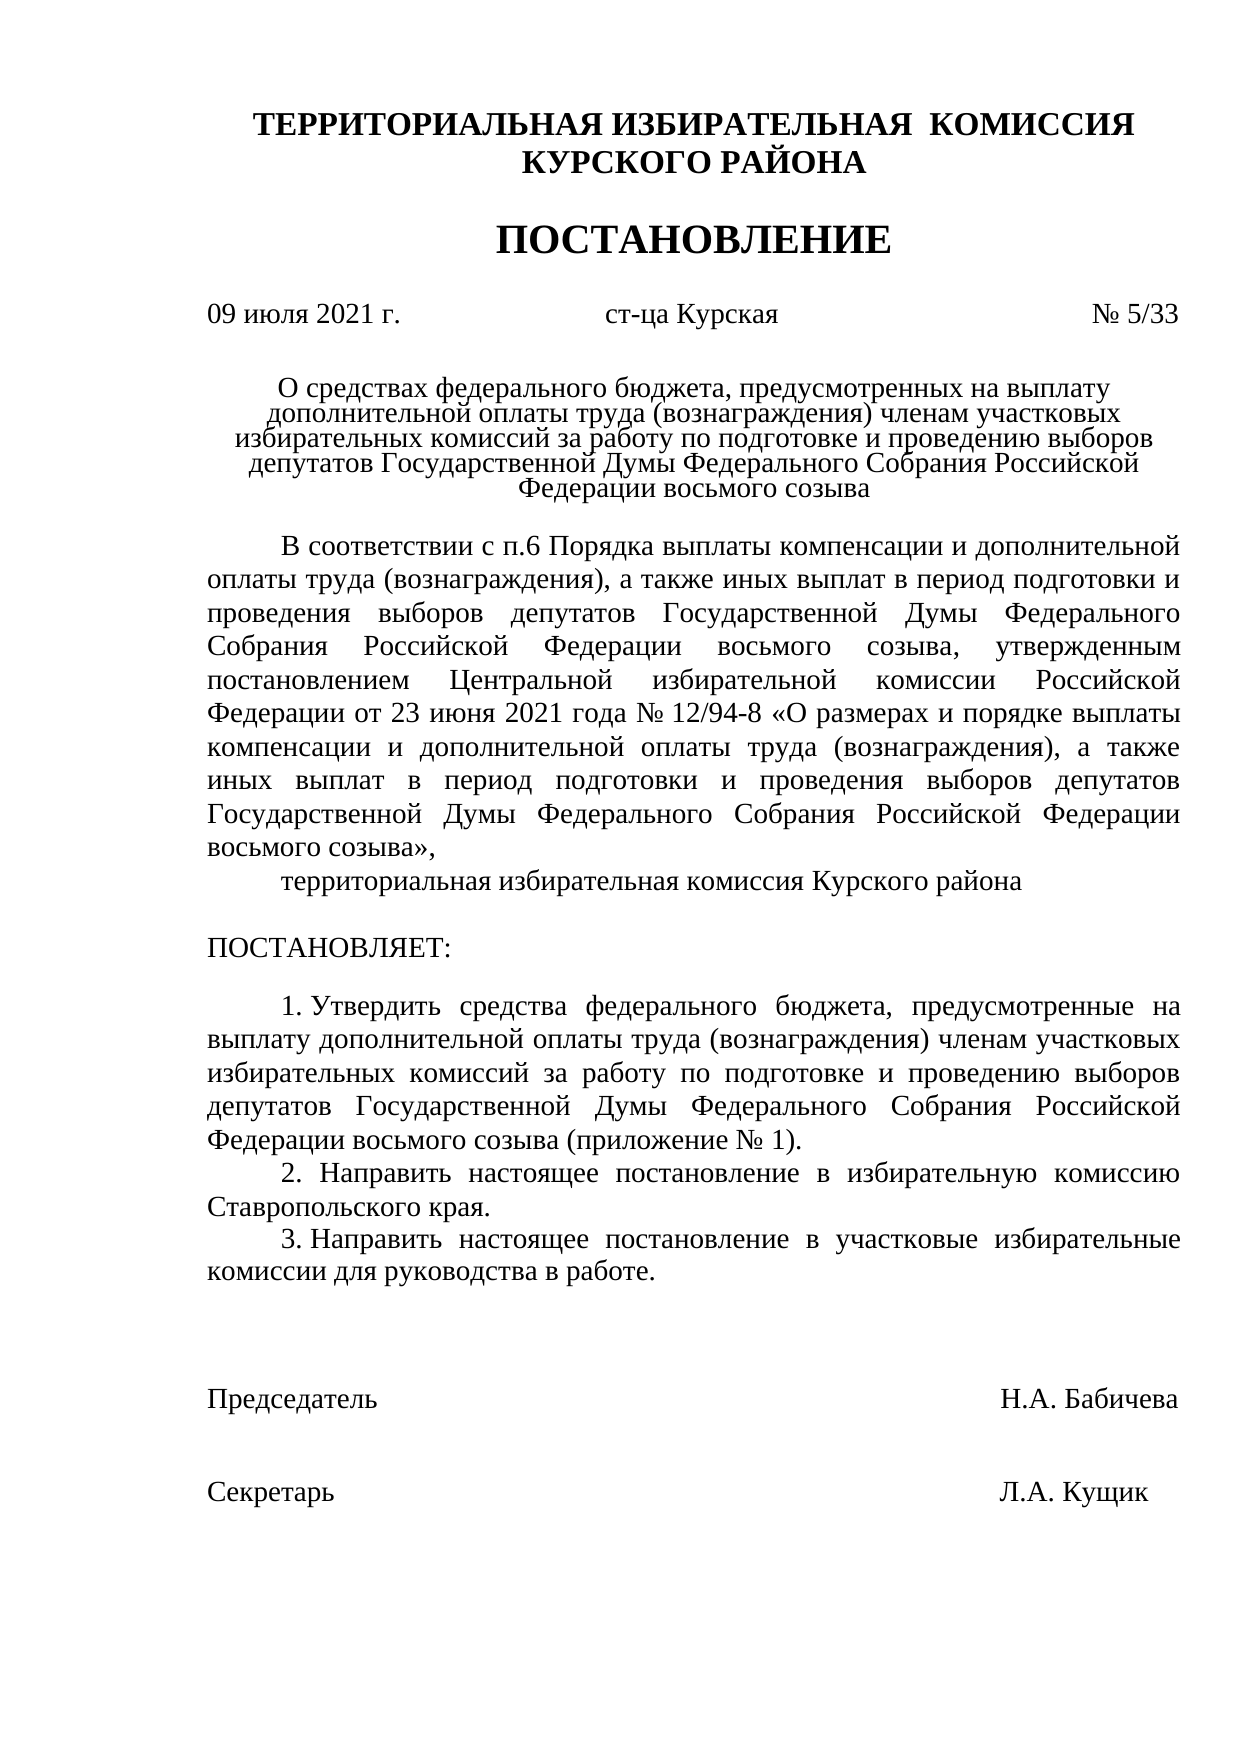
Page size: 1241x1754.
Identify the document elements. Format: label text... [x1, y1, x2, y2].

text В соответствии с п.6 Порядка выплаты компенсации и дополнительной оплаты труда (вознаграждения), а также иных выплат в период подготовки и проведения выборов депутатов Государственной Думы Федерального Собрания Российской Федерации восьмого созыва, утвержденным постановлением Центральной избирательной комиссии Российской Федерации от 23 июня 2021 года № 12/94-8 «О размерах и порядке выплаты компенсации и дополнительной оплаты труда (вознаграждения), а также иных выплат в период подготовки и проведения выборов депутатов Государственной Думы Федерального Собрания Российской Федерации восьмого созыва», [207, 528, 1181, 863]
text территориальная избирательная комиссия Курского района [207, 863, 1181, 897]
text 2. Направить настоящее постановление в избирательную комиссию Ставропольского края. [207, 1156, 1181, 1223]
text 1. Утвердить средства федерального бюджета, предусмотренные на выплату дополнительной оплаты труда (вознаграждения) членам участковых избирательных комиссий за работу по подготовке и проведению выборов депутатов Государственной Думы Федерального Собрания Российской Федерации восьмого созыва (приложение № 1). [207, 988, 1181, 1156]
text Секретарь Л.А. Кущик [207, 1474, 1181, 1507]
text О средствах федерального бюджета, предусмотренных на выплату дополнительной оплаты труда (вознаграждения) членам участковых избирательных комиссий за работу по подготовке и проведению выборов депутатов Государственной Думы Федерального Собрания Российской Федерации восьмого созыва [207, 378, 1181, 503]
text 09 июля 2021 г. ст-ца Курская № 5/33 [207, 296, 1181, 329]
text ПОСТАНОВЛЕНИЕ [207, 214, 1181, 262]
text Председатель Н.А. Бабичева [207, 1382, 1181, 1415]
text ПОСТАНОВЛЯЕТ: [207, 930, 1181, 964]
text 3. Направить настоящее постановление в участковые избирательные комиссии для руководства в работе. [207, 1223, 1181, 1286]
text ТЕРРИТОРИАЛЬНАЯ ИЗБИРАТЕЛЬНАЯ КОМИССИЯ КУРСКОГО РАЙОНА [207, 104, 1181, 181]
